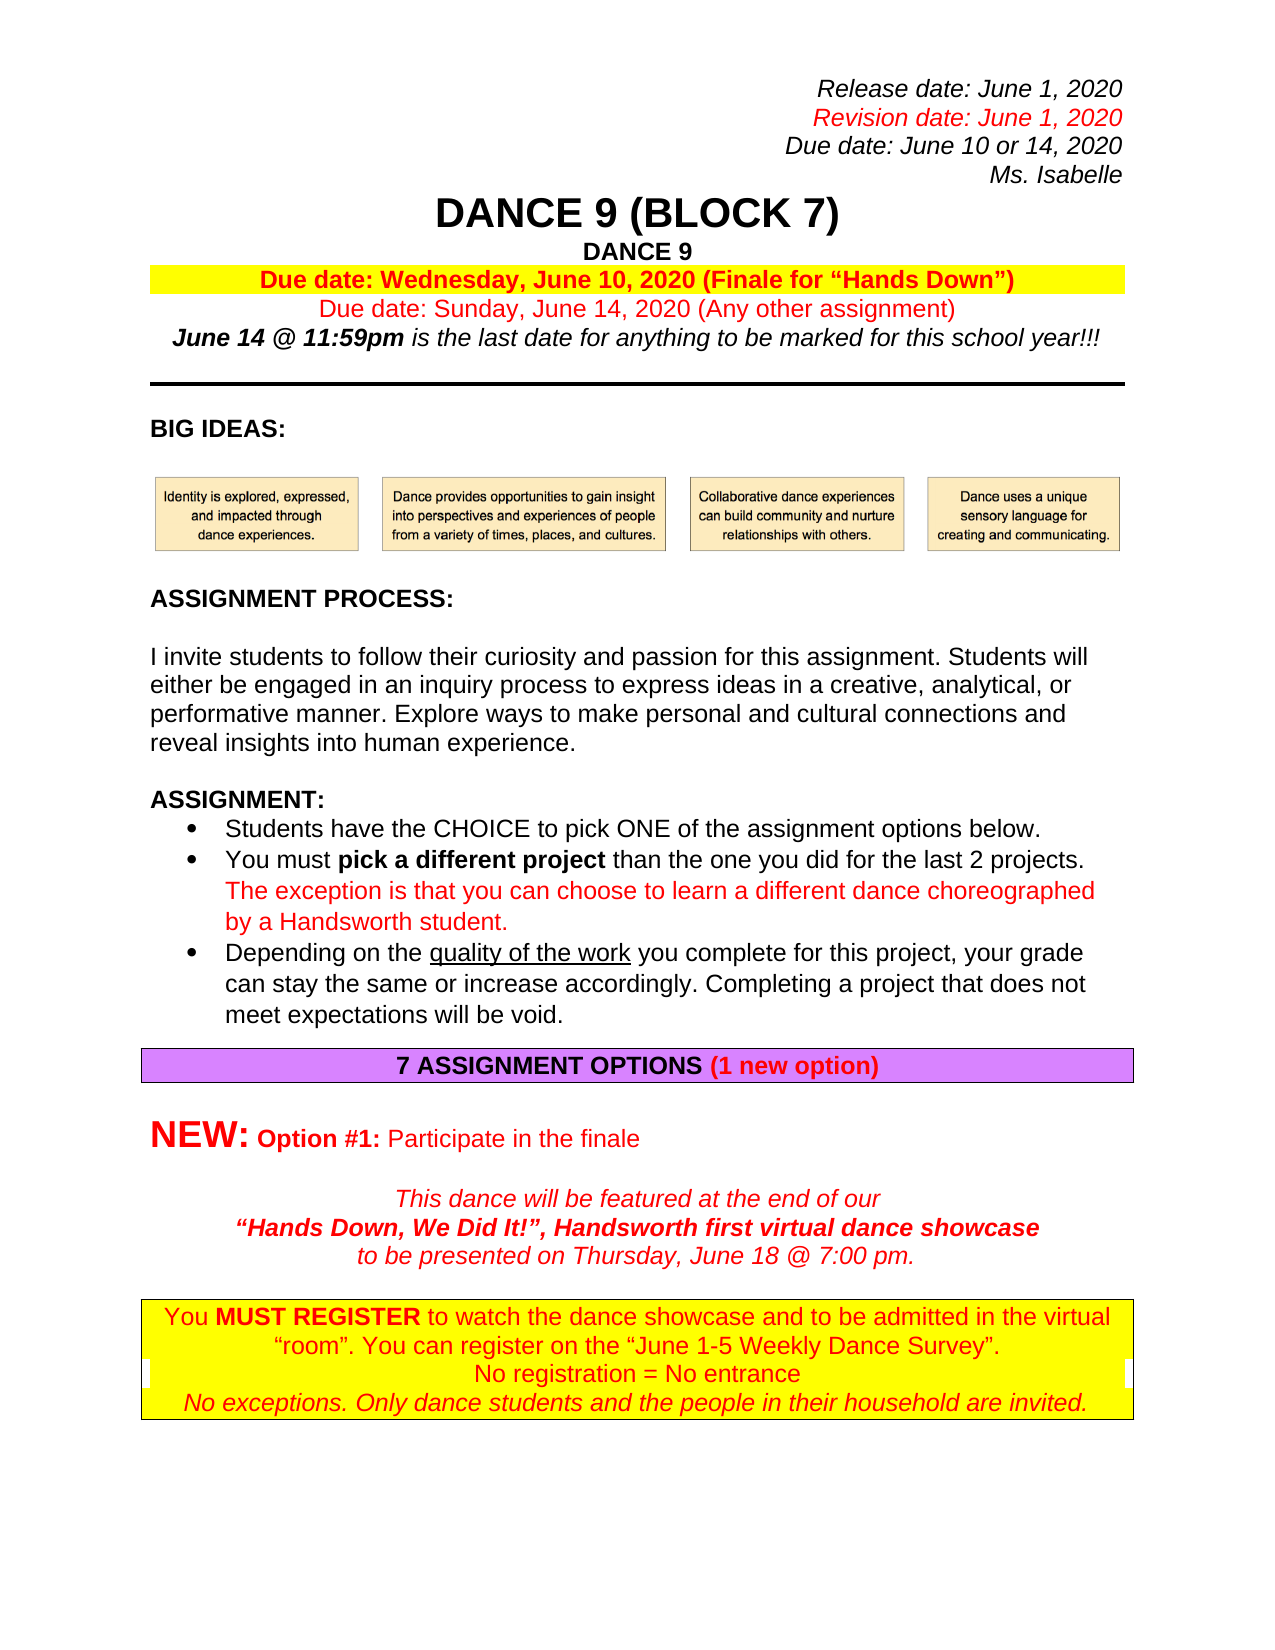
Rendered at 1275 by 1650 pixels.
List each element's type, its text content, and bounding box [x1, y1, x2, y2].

text I invite students to follow their curiosity and passion for this assignment. Students will either be engaged in an inquiry process to express ideas in a creative, analytical, or performative manner. Explore ways to make personal and cultural connections and reveal insights into human experience. [150, 641, 1125, 756]
text to be presented on Thursday, June 18 @ 7:00 pm. [150, 1241, 1125, 1270]
text June 14 @ 11:59pm is the last date for anything to be marked for this school year!!! [150, 323, 1125, 352]
text No exceptions. Only dance students and the people in their household are invited. [142, 1385, 1133, 1419]
picture [150, 471, 1125, 556]
text No registration = No entrance [150, 1359, 1125, 1385]
list Students have the CHOICE to pick ONE of the assignment options below. [187, 814, 1125, 843]
list You must pick a different project than the one you did for the last 2 projects. The exception is that you can choose to learn a different dance choreographed by a Handsworth student. [187, 845, 1125, 936]
text ASSIGNMENT: [150, 785, 1125, 814]
text DANCE 9 [150, 237, 1125, 265]
text Due date: Wednesday, June 10, 2020 (Finale for “Hands Down”) [150, 265, 1125, 294]
text ASSIGNMENT PROCESS: [150, 584, 1125, 613]
list Depending on the quality of the work you complete for this project, your grade can stay the same or increase accordingly. Completing a project that does not meet expectations will be void. [187, 938, 1125, 1029]
text NEW: Option #1: Participate in the finale [150, 1112, 1125, 1155]
text “Hands Down, We Did It!”, Handsworth first virtual dance showcase [150, 1213, 1125, 1241]
text This dance will be featured at the end of our [150, 1184, 1125, 1213]
text DANCE 9 (BLOCK 7) [150, 189, 1125, 237]
text BIG IDEAS: [150, 414, 1125, 443]
text You MUST REGISTER to watch the dance showcase and to be admitted in the virtual “room”. You can register on the “June 1-5 Weekly Dance Survey”. [142, 1300, 1133, 1359]
text Due date: Sunday, June 14, 2020 (Any other assignment) [150, 294, 1125, 323]
text 7 ASSIGNMENT OPTIONS (1 new option) [142, 1049, 1133, 1082]
